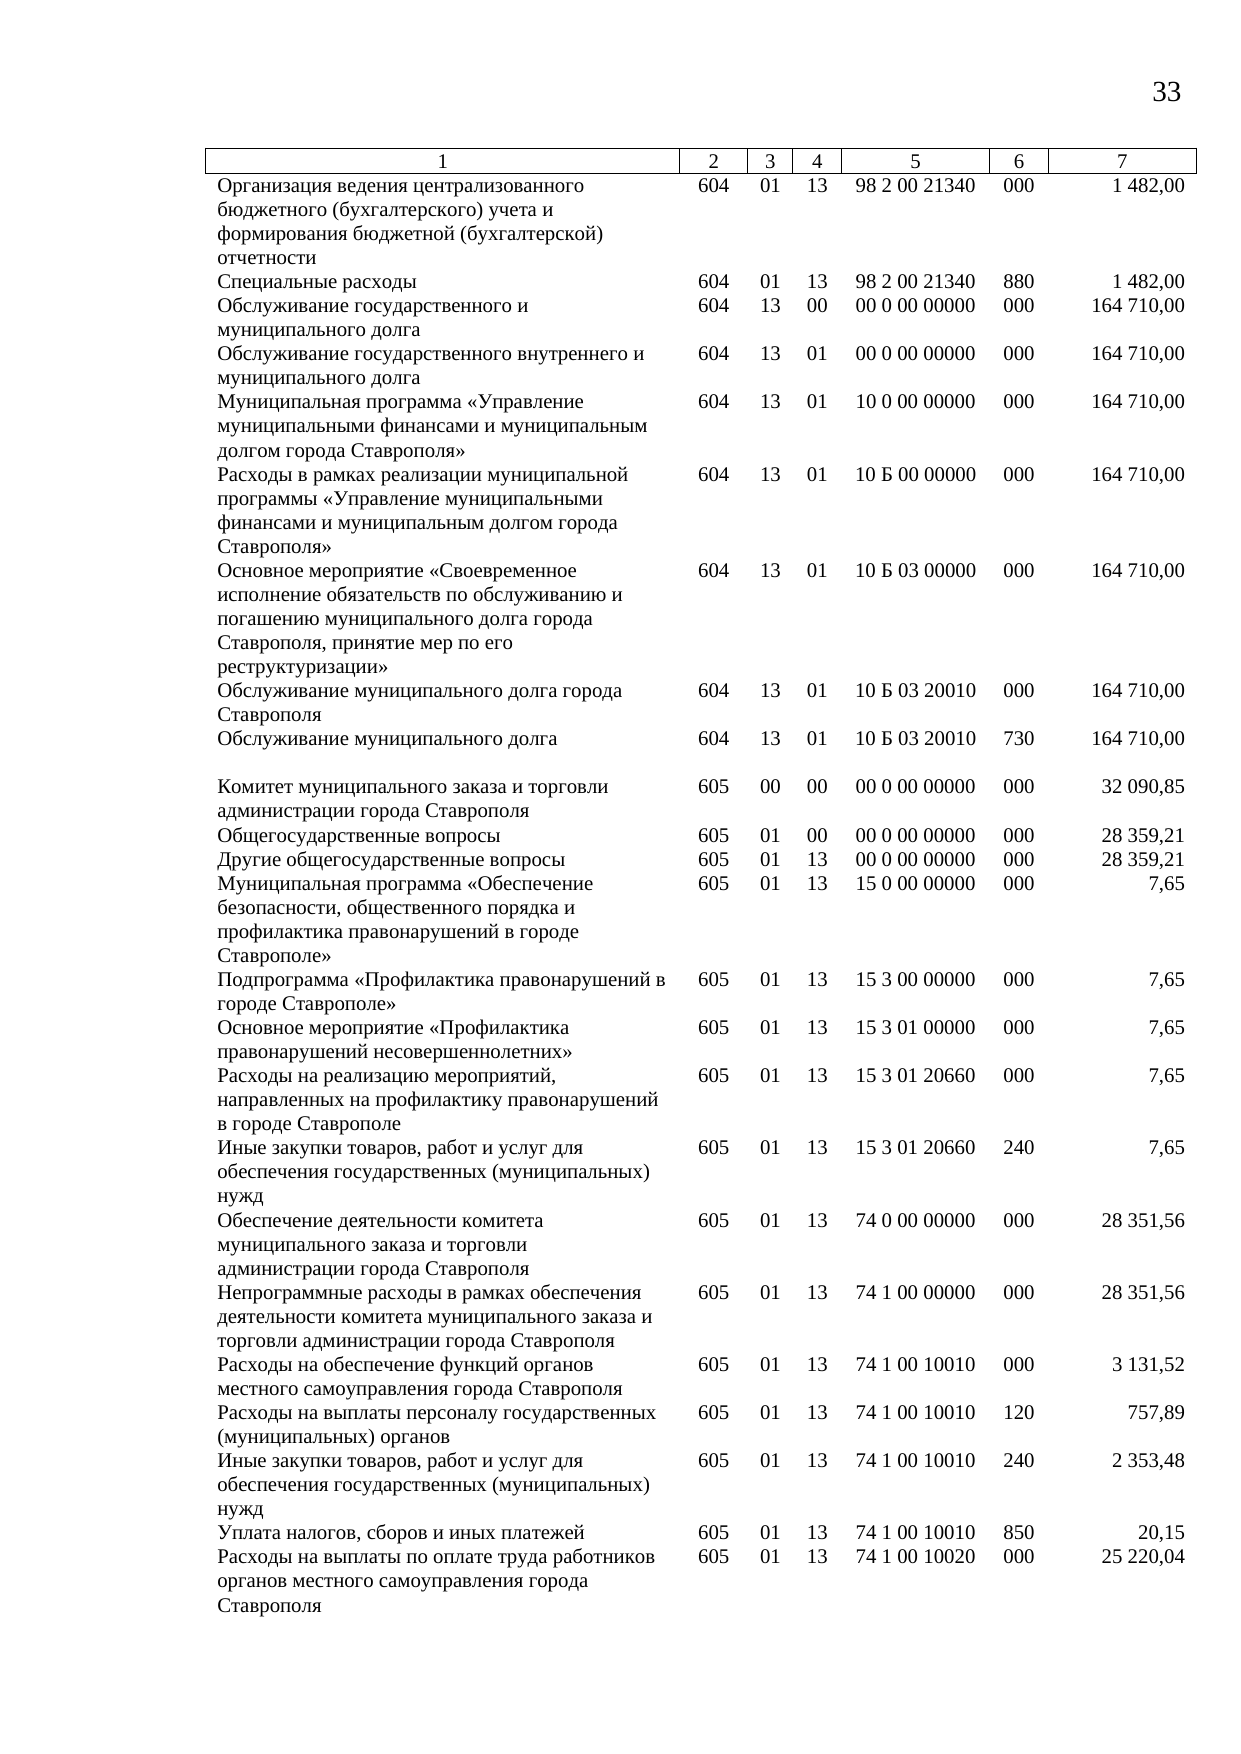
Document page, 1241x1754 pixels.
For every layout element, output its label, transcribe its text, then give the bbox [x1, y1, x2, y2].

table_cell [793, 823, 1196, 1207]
table_header 1 [206, 149, 679, 173]
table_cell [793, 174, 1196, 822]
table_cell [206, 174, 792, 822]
table_header 4 [793, 149, 841, 173]
table_header 7 [1049, 149, 1196, 173]
table_header 2 [680, 149, 747, 173]
table_header 3 [748, 149, 792, 173]
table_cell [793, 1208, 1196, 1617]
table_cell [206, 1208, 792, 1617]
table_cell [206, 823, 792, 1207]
table_header 5 [842, 149, 989, 173]
table_header 6 [990, 149, 1048, 173]
